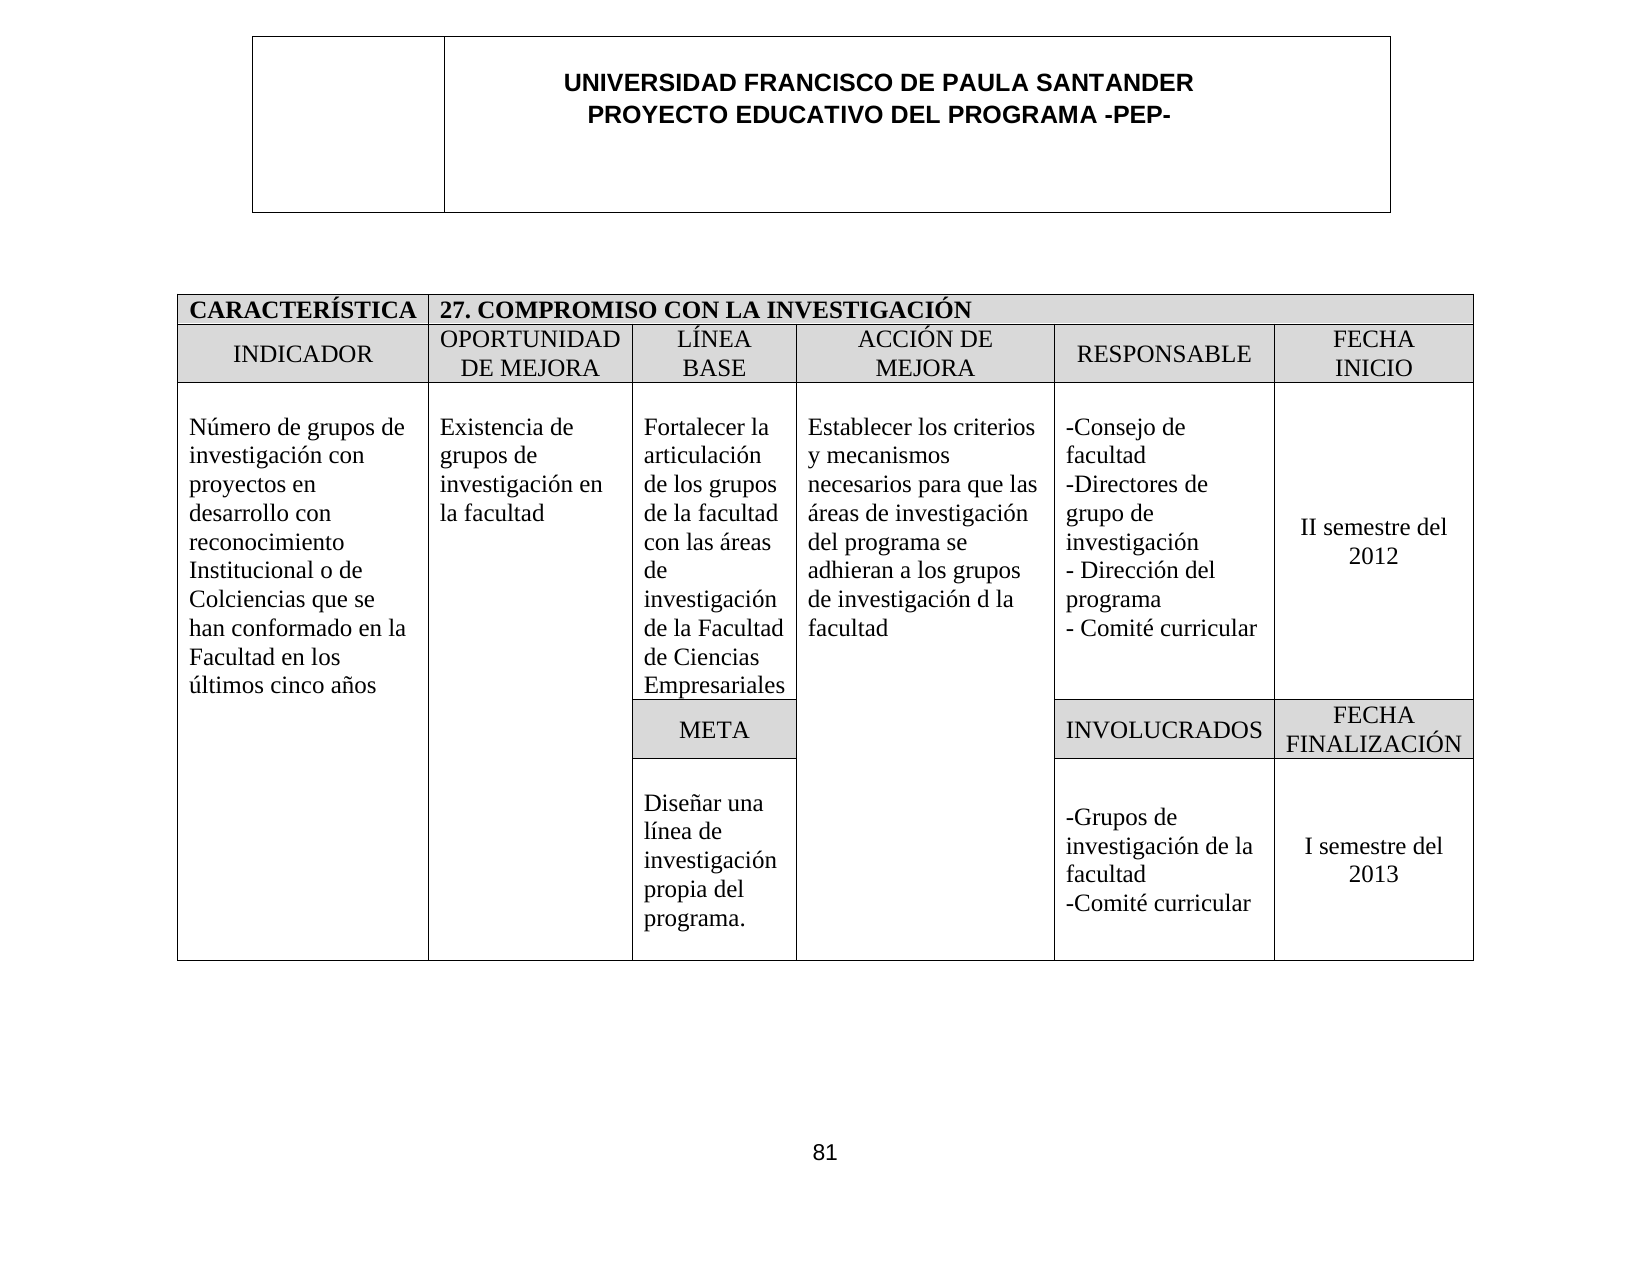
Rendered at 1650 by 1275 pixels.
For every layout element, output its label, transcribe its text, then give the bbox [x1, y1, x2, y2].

table_cell Diseñar una línea de investigación propia del programa. [633, 759, 796, 960]
table_cell INVOLUCRADOS [1055, 700, 1274, 758]
table_cell Número de grupos de investigación con proyectos en desarrollo con reconocimiento Institucional o de Colciencias que se han conformado en la Facultad en los últimos cinco años [178, 383, 428, 960]
table_cell I semestre del 2013 [1275, 759, 1473, 960]
table_cell Existencia de grupos de investigación en la facultad [429, 383, 632, 960]
table_header 27. COMPROMISO CON LA INVESTIGACIÓN [429, 295, 1473, 323]
table_cell -Consejo de facultad -Directores de grupo de investigación - Dirección del programa - Comité curricular [1055, 383, 1274, 699]
table_cell META [633, 700, 796, 758]
table_cell INDICADOR [178, 325, 428, 382]
table_header CARACTERÍSTICA [178, 295, 428, 323]
table_cell ACCIÓN DE MEJORA [797, 325, 1054, 382]
table_cell LÍNEA BASE [633, 325, 796, 382]
table_cell RESPONSABLE [1055, 325, 1274, 382]
table_cell OPORTUNIDAD DE MEJORA [429, 325, 632, 382]
table_cell Establecer los criterios y mecanismos necesarios para que las áreas de investigación del programa se adhieran a los grupos de investigación d la facultad [797, 383, 1054, 960]
table_cell II semestre del 2012 [1275, 383, 1473, 699]
table_cell FECHA INICIO [1275, 325, 1473, 382]
table_cell FECHA FINALIZACIÓN [1275, 700, 1473, 758]
table_cell Fortalecer la articulación de los grupos de la facultad con las áreas de investigación de la Facultad de Ciencias Empresariales [633, 383, 796, 699]
table_cell -Grupos de investigación de la facultad -Comité curricular [1055, 759, 1274, 960]
